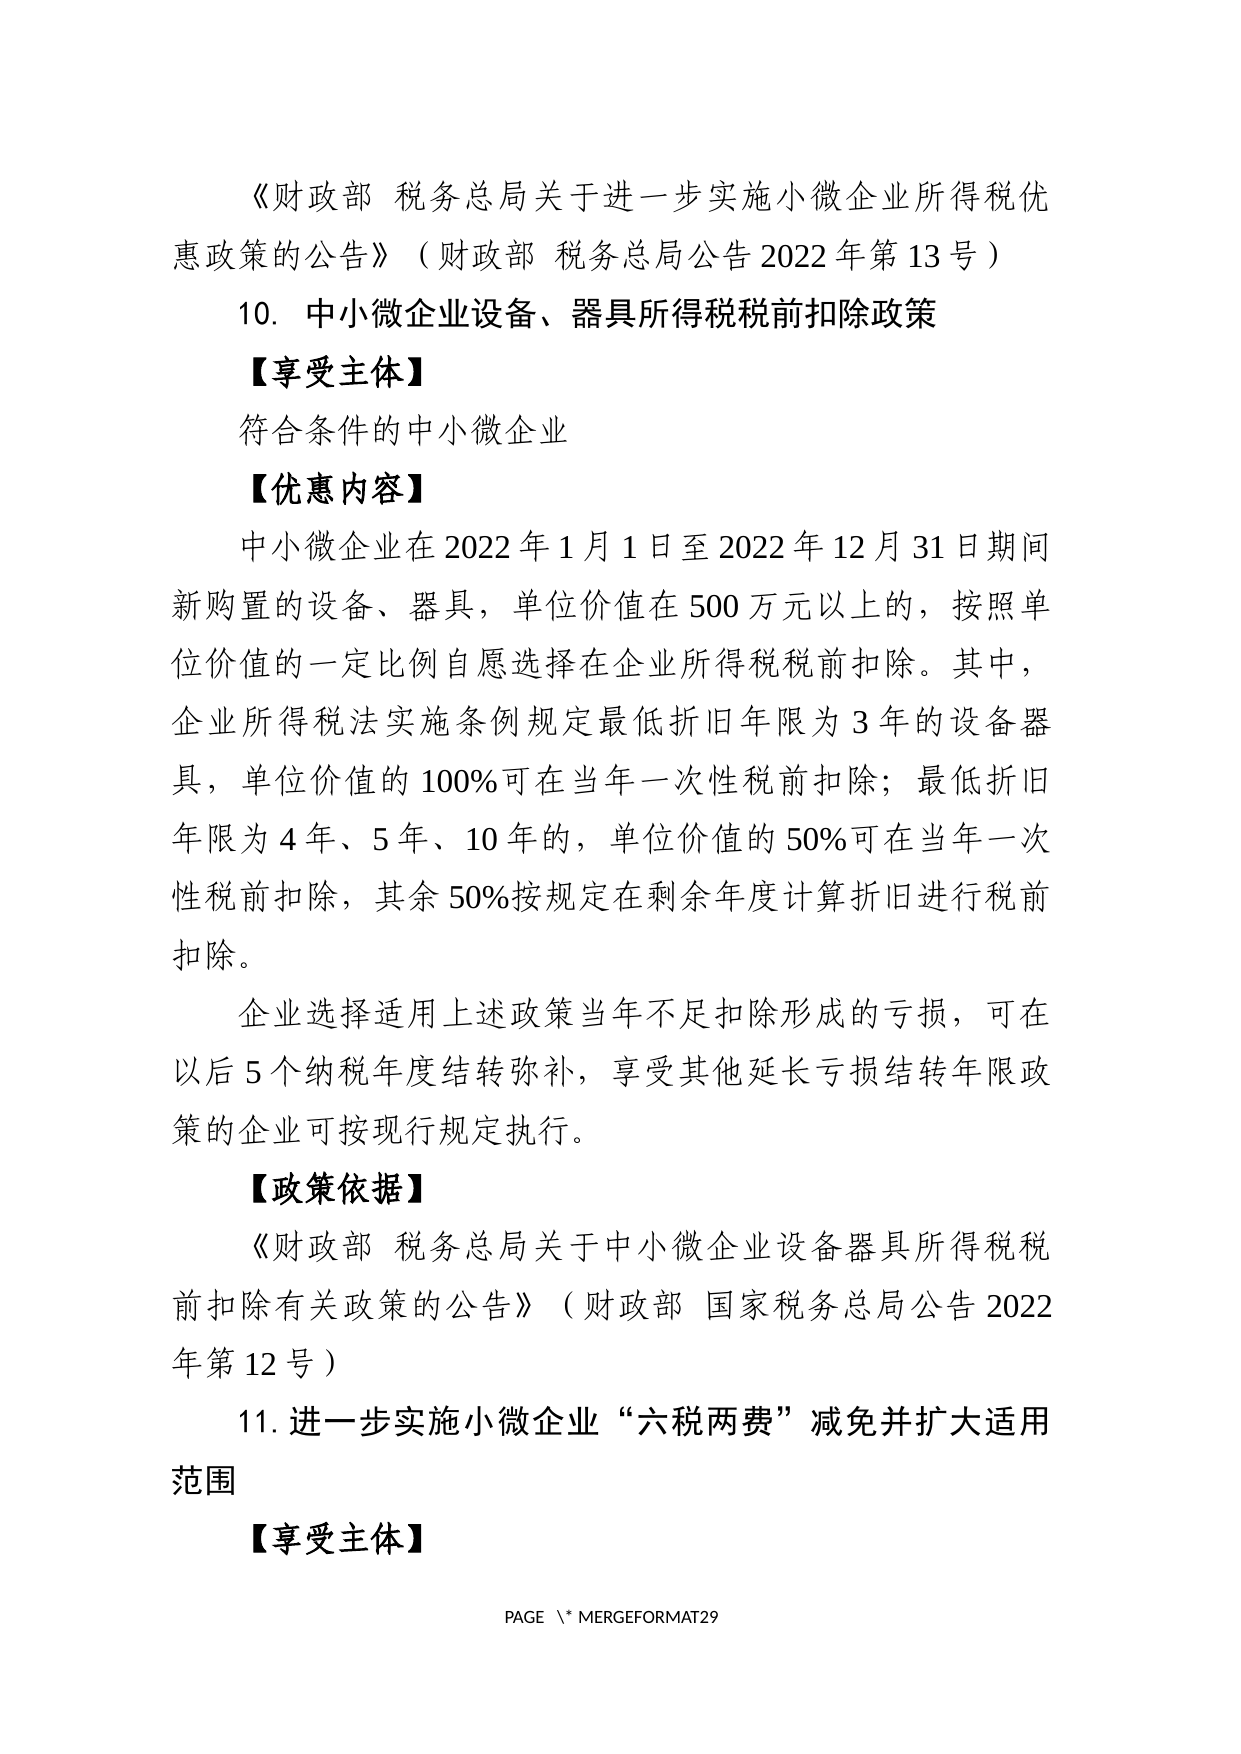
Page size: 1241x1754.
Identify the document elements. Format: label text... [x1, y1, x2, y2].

text 10. 中小微企业设备、器具所得税税前扣除政策 [170, 279, 1053, 337]
text 符合条件的中小微企业 [170, 395, 1053, 454]
text 【享受主体】 [170, 337, 1053, 395]
text 【政策依据】 [170, 1154, 1053, 1212]
text 中小微企业在2022年1月1日至2022年12月31日期间新购置的设备、器具，单位价值在500万元以上的，按照单位价值的一定比例自愿选择在企业所得税税前扣除。其中，企业所得税法实施条例规定最低折旧年限为3年的设备器具，单位价值的100%可在当年一次性税前扣除；最低折旧年限为4年、5年、10年的，单位价值的50%可在当年一次性税前扣除，其余50%按规定在剩余年度计算折旧进行税前扣除。 [170, 512, 1053, 979]
text 《财政部 税务总局关于进一步实施小微企业所得税优惠政策的公告》（财政部 税务总局公告2022年第13号） [170, 162, 1053, 279]
text 【优惠内容】 [170, 454, 1053, 512]
text 企业选择适用上述政策当年不足扣除形成的亏损，可在以后5个纳税年度结转弥补，享受其他延长亏损结转年限政策的企业可按现行规定执行。 [170, 979, 1053, 1154]
text 【享受主体】 [170, 1504, 1053, 1562]
text 11.进一步实施小微企业“六税两费”减免并扩大适用范围 [170, 1387, 1053, 1504]
text 《财政部 税务总局关于中小微企业设备器具所得税税前扣除有关政策的公告》（财政部 国家税务总局公告2022年第12号） [170, 1212, 1053, 1387]
